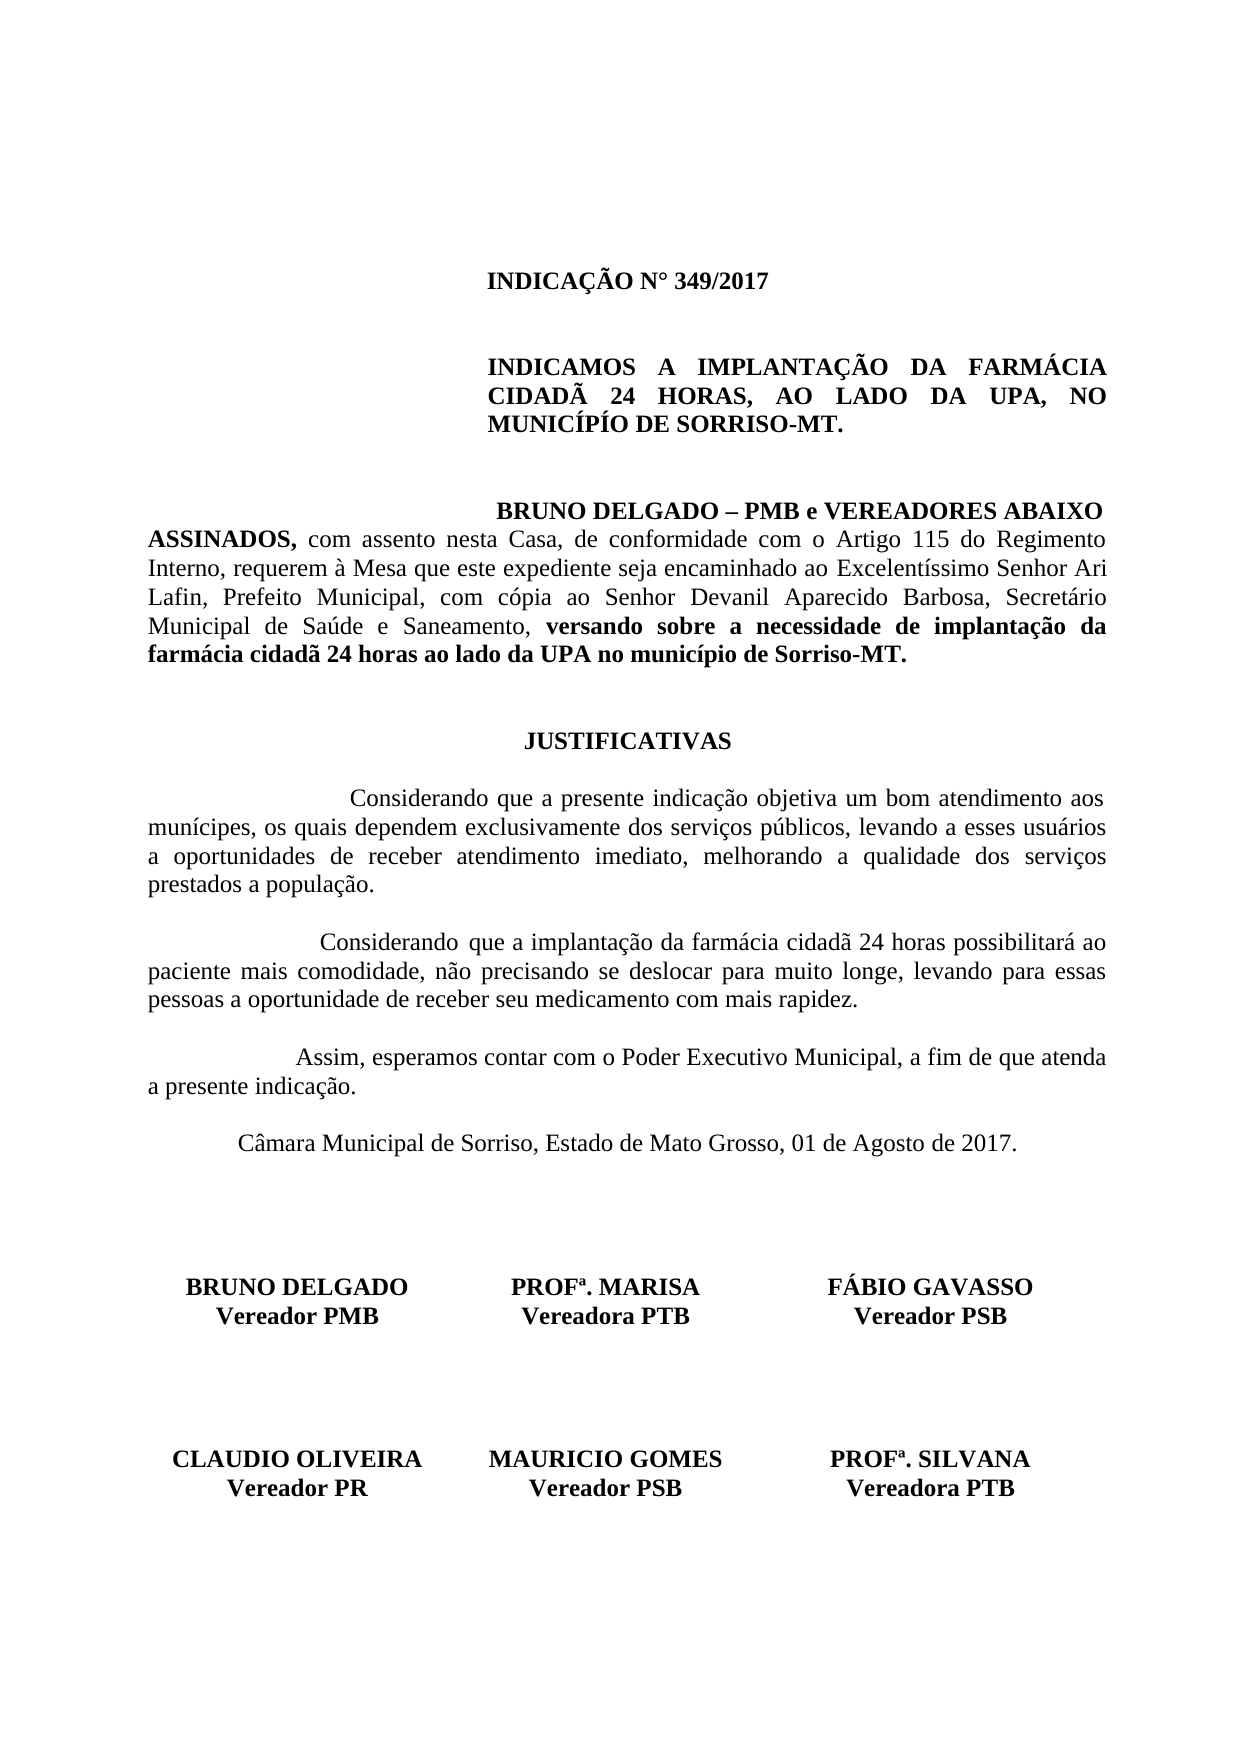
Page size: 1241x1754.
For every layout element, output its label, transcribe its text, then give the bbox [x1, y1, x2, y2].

text Câmara Municipal de Sorriso, Estado de Mato Grosso, 01 de Agosto de 2017. [148, 1128, 1107, 1157]
table_header FÁBIO GAVASSO Vereador PSB [753, 1243, 1107, 1416]
table_header PROFª. MARISA Vereadora PTB [458, 1243, 753, 1416]
table_cell CLAUDIO OLIVEIRA Vereador PR [136, 1416, 458, 1588]
table_cell PROFª. SILVANA Vereadora PTB [753, 1416, 1107, 1588]
text INDICAÇÃO N° 349/2017 [148, 266, 1107, 294]
text INDICAMOS A IMPLANTAÇÃO DA FARMÁCIA CIDADÃ 24 HORAS, AO LADO DA UPA, NO MUNICÍPÍO DE SORRISO-MT. [487, 352, 1107, 438]
list Assim, esperamos contar com o Poder Executivo Municipal, a fim de que atenda a presente indicação. [148, 1042, 1107, 1099]
table_cell MAURICIO GOMES Vereador PSB [458, 1416, 753, 1588]
text Considerando que a presente indicação objetiva um bom atendimento aos munícipes, os quais dependem exclusivamente dos serviços públicos, levando a esses usuários a oportunidades de receber atendimento imediato, melhorando a qualidade dos serviços prestados a população. [148, 783, 1107, 898]
text Considerando que a implantação da farmácia cidadã 24 horas possibilitará ao paciente mais comodidade, não precisando se deslocar para muito longe, levando para essas pessoas a oportunidade de receber seu medicamento com mais rapidez. [148, 927, 1107, 1013]
text BRUNO DELGADO – PMB e VEREADORES ABAIXO ASSINADOS, com assento nesta Casa, de conformidade com o Artigo 115 do Regimento Interno, requerem à Mesa que este expediente seja encaminhado ao Excelentíssimo Senhor Ari Lafin, Prefeito Municipal, com cópia ao Senhor Devanil Aparecido Barbosa, Secretário Municipal de Saúde e Saneamento, versando sobre a necessidade de implantação da farmácia cidadã 24 horas ao lado da UPA no município de Sorriso-MT. [148, 496, 1107, 668]
table_header BRUNO DELGADO Vereador PMB [136, 1243, 458, 1416]
text JUSTIFICATIVAS [148, 726, 1107, 754]
